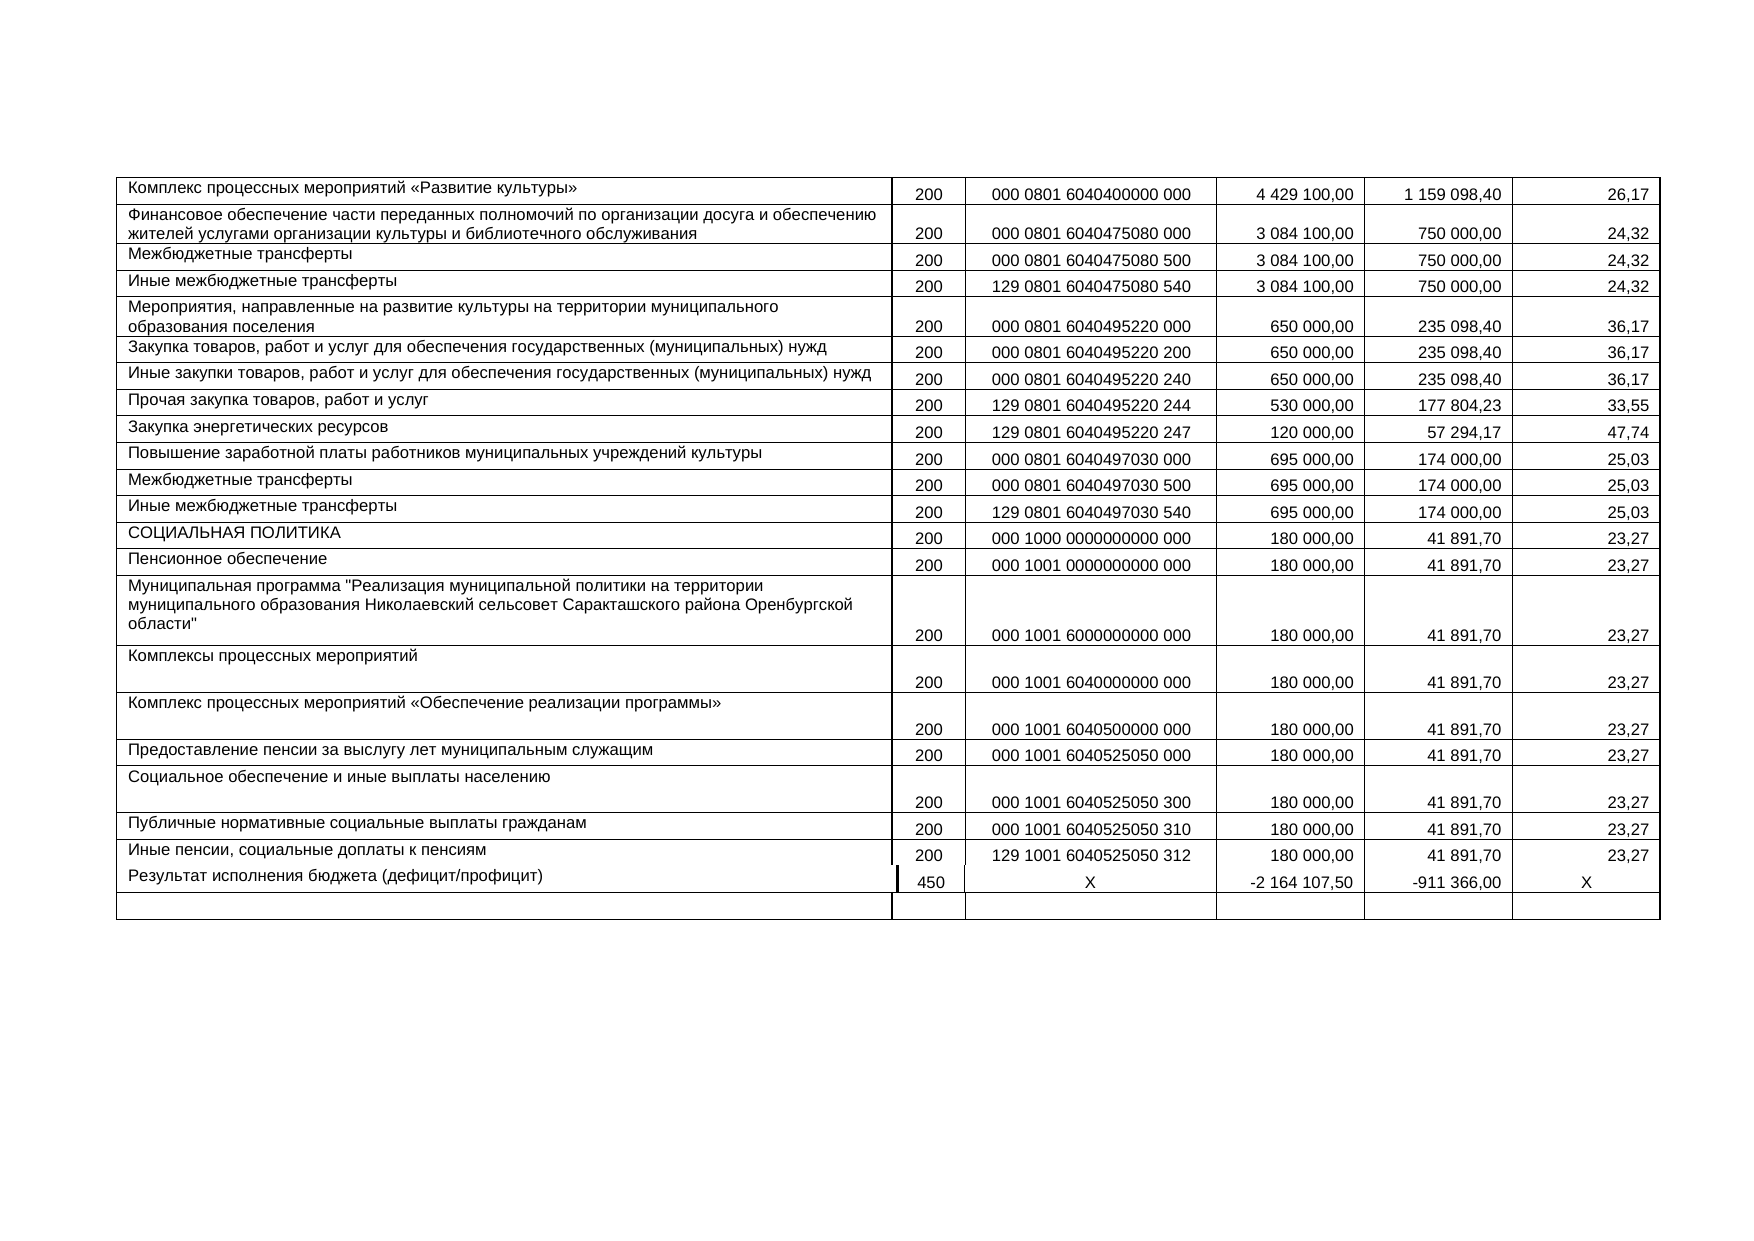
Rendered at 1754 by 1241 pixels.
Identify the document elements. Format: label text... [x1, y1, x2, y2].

table_cell 25,03 [1513, 470, 1659, 495]
table_cell [1365, 893, 1512, 918]
table_cell 750 000,00 [1365, 205, 1512, 243]
table_cell 47,74 [1513, 416, 1659, 442]
table_cell Пенсионное обеспечение [117, 549, 891, 575]
table_cell 180 000,00 [1217, 646, 1364, 692]
table_cell 24,32 [1513, 271, 1659, 296]
table_cell 180 000,00 [1217, 693, 1364, 739]
table_cell 24,32 [1513, 205, 1659, 243]
table_cell 180 000,00 [1217, 523, 1364, 548]
table_cell 000 1001 6000000000 000 [966, 576, 1216, 645]
table_cell 25,03 [1513, 443, 1659, 468]
table_cell СОЦИАЛЬНАЯ ПОЛИТИКА [117, 523, 891, 548]
table_cell 695 000,00 [1217, 470, 1364, 495]
table_cell 000 0801 6040495220 000 [966, 297, 1216, 336]
table_cell 129 0801 6040495220 244 [966, 390, 1216, 415]
table_cell 36,17 [1513, 297, 1659, 336]
table_cell Повышение заработной платы работников муниципальных учреждений культуры [117, 443, 891, 468]
table_cell 129 0801 6040495220 247 [966, 416, 1216, 442]
table_cell [1513, 893, 1659, 918]
table_cell 200 [893, 549, 965, 575]
table_cell 750 000,00 [1365, 244, 1512, 270]
table_cell 23,27 [1513, 840, 1659, 865]
table_cell 200 [893, 297, 965, 336]
table_cell 24,32 [1513, 244, 1659, 270]
table_cell 41 891,70 [1365, 549, 1512, 575]
table_cell 650 000,00 [1217, 363, 1364, 389]
table_cell 200 [893, 523, 965, 548]
table_cell 200 [893, 740, 965, 765]
table_cell 26,17 [1513, 178, 1659, 204]
table_cell Комплексы процессных мероприятий [117, 646, 891, 692]
table_cell Закупка товаров, работ и услуг для обеспечения государственных (муниципальных) нужд [117, 337, 891, 362]
table_cell Межбюджетные трансферты [117, 244, 891, 270]
table_cell 750 000,00 [1365, 271, 1512, 296]
table_cell 000 0801 6040495220 200 [966, 337, 1216, 362]
table_cell 000 1001 6040525050 300 [966, 766, 1216, 812]
table_cell 000 0801 6040400000 000 [966, 178, 1216, 204]
table_cell 650 000,00 [1217, 337, 1364, 362]
table_cell 120 000,00 [1217, 416, 1364, 442]
table_cell -2 164 107,50 [1217, 865, 1364, 892]
table_cell 200 [893, 271, 965, 296]
table_cell 41 891,70 [1365, 523, 1512, 548]
table_cell 000 0801 6040497030 000 [966, 443, 1216, 468]
table_cell Иные закупки товаров, работ и услуг для обеспечения государственных (муниципальных) нужд [117, 363, 891, 389]
table_cell 36,17 [1513, 337, 1659, 362]
table_cell 530 000,00 [1217, 390, 1364, 415]
table_cell 200 [893, 205, 965, 243]
table_cell 23,27 [1513, 693, 1659, 739]
table_cell 200 [893, 496, 965, 522]
table_cell 000 1001 0000000000 000 [966, 549, 1216, 575]
table_cell 235 098,40 [1365, 297, 1512, 336]
table_cell Публичные нормативные социальные выплаты гражданам [117, 813, 891, 839]
table_cell 200 [893, 363, 965, 389]
table_cell 4 429 100,00 [1217, 178, 1364, 204]
table_cell Комплекс процессных мероприятий «Развитие культуры» [117, 178, 891, 204]
table_cell 41 891,70 [1365, 840, 1512, 865]
table_cell 200 [893, 693, 965, 739]
table_cell 000 0801 6040495220 240 [966, 363, 1216, 389]
table_cell 200 [893, 470, 965, 495]
table_cell 200 [893, 244, 965, 270]
table_cell [117, 893, 891, 918]
table_cell 23,27 [1513, 576, 1659, 645]
table_cell 200 [893, 813, 965, 839]
table_cell 180 000,00 [1217, 740, 1364, 765]
table_cell Комплекс процессных мероприятий «Обеспечение реализации программы» [117, 693, 891, 739]
table_cell 180 000,00 [1217, 840, 1364, 865]
table_cell Финансовое обеспечение части переданных полномочий по организации досуга и обеспечению жителей услугами организации культуры и библиотечного обслуживания [117, 205, 891, 243]
table_cell 41 891,70 [1365, 813, 1512, 839]
table_cell 129 0801 6040497030 540 [966, 496, 1216, 522]
table_cell 23,27 [1513, 646, 1659, 692]
table_cell Иные межбюджетные трансферты [117, 496, 891, 522]
table_cell 000 1001 6040500000 000 [966, 693, 1216, 739]
table_cell 200 [893, 390, 965, 415]
table_cell 200 [893, 443, 965, 468]
table_cell 235 098,40 [1365, 337, 1512, 362]
table_cell Иные межбюджетные трансферты [117, 271, 891, 296]
table_cell 41 891,70 [1365, 646, 1512, 692]
table_cell [893, 893, 965, 918]
table_cell [1217, 893, 1364, 918]
table_cell 129 0801 6040475080 540 [966, 271, 1216, 296]
table_cell 23,27 [1513, 523, 1659, 548]
table_cell 1 159 098,40 [1365, 178, 1512, 204]
table_cell 23,27 [1513, 740, 1659, 765]
table_cell 200 [893, 178, 965, 204]
table_cell Закупка энергетических ресурсов [117, 416, 891, 442]
table_cell 174 000,00 [1365, 443, 1512, 468]
table_cell 180 000,00 [1217, 549, 1364, 575]
table_cell 695 000,00 [1217, 496, 1364, 522]
table_cell 200 [893, 576, 965, 645]
table_cell 36,17 [1513, 363, 1659, 389]
table_cell Результат исполнения бюджета (дефицит/профицит) [117, 865, 896, 892]
table_cell 23,27 [1513, 766, 1659, 812]
table_cell 000 0801 6040475080 000 [966, 205, 1216, 243]
table_cell 200 [893, 766, 965, 812]
table_cell 000 0801 6040497030 500 [966, 470, 1216, 495]
table_cell 200 [893, 416, 965, 442]
table_cell 25,03 [1513, 496, 1659, 522]
table_cell 200 [893, 337, 965, 362]
table_cell 41 891,70 [1365, 576, 1512, 645]
table_cell 000 1000 0000000000 000 [966, 523, 1216, 548]
table_cell 129 1001 6040525050 312 [966, 840, 1216, 865]
table_cell Социальное обеспечение и иные выплаты населению [117, 766, 891, 812]
table_cell 174 000,00 [1365, 470, 1512, 495]
table_cell Прочая закупка товаров, работ и услуг [117, 390, 891, 415]
table_cell [966, 893, 1216, 918]
table_cell 23,27 [1513, 813, 1659, 839]
table_cell 180 000,00 [1217, 766, 1364, 812]
table_cell 57 294,17 [1365, 416, 1512, 442]
table_cell X [1513, 865, 1659, 892]
table_cell X [965, 865, 1216, 892]
table_cell 000 1001 6040525050 000 [966, 740, 1216, 765]
table_cell 695 000,00 [1217, 443, 1364, 468]
table_cell 41 891,70 [1365, 740, 1512, 765]
table_cell 180 000,00 [1217, 813, 1364, 839]
table_cell 33,55 [1513, 390, 1659, 415]
table_cell Межбюджетные трансферты [117, 470, 891, 495]
table_cell 41 891,70 [1365, 693, 1512, 739]
table_cell 180 000,00 [1217, 576, 1364, 645]
table_cell 3 084 100,00 [1217, 244, 1364, 270]
table_cell 450 [899, 865, 964, 892]
table_cell 174 000,00 [1365, 496, 1512, 522]
table_cell 3 084 100,00 [1217, 271, 1364, 296]
table_cell -911 366,00 [1365, 865, 1512, 892]
table_cell Предоставление пенсии за выслугу лет муниципальным служащим [117, 740, 891, 765]
table_cell 650 000,00 [1217, 297, 1364, 336]
table_cell 200 [893, 646, 965, 692]
table_cell Иные пенсии, социальные доплаты к пенсиям [117, 840, 891, 865]
table_cell 177 804,23 [1365, 390, 1512, 415]
table_cell Мероприятия, направленные на развитие культуры на территории муниципального образования поселения [117, 297, 891, 336]
table_cell Муниципальная программа "Реализация муниципальной политики на территории муниципального образования Николаевский сельсовет Саракташского района Оренбургской области" [117, 576, 891, 645]
table_cell 000 1001 6040525050 310 [966, 813, 1216, 839]
table_cell 200 [893, 840, 965, 865]
table_cell 000 1001 6040000000 000 [966, 646, 1216, 692]
table_cell 23,27 [1513, 549, 1659, 575]
table_cell 000 0801 6040475080 500 [966, 244, 1216, 270]
table_cell 3 084 100,00 [1217, 205, 1364, 243]
table_cell 235 098,40 [1365, 363, 1512, 389]
table_cell 41 891,70 [1365, 766, 1512, 812]
